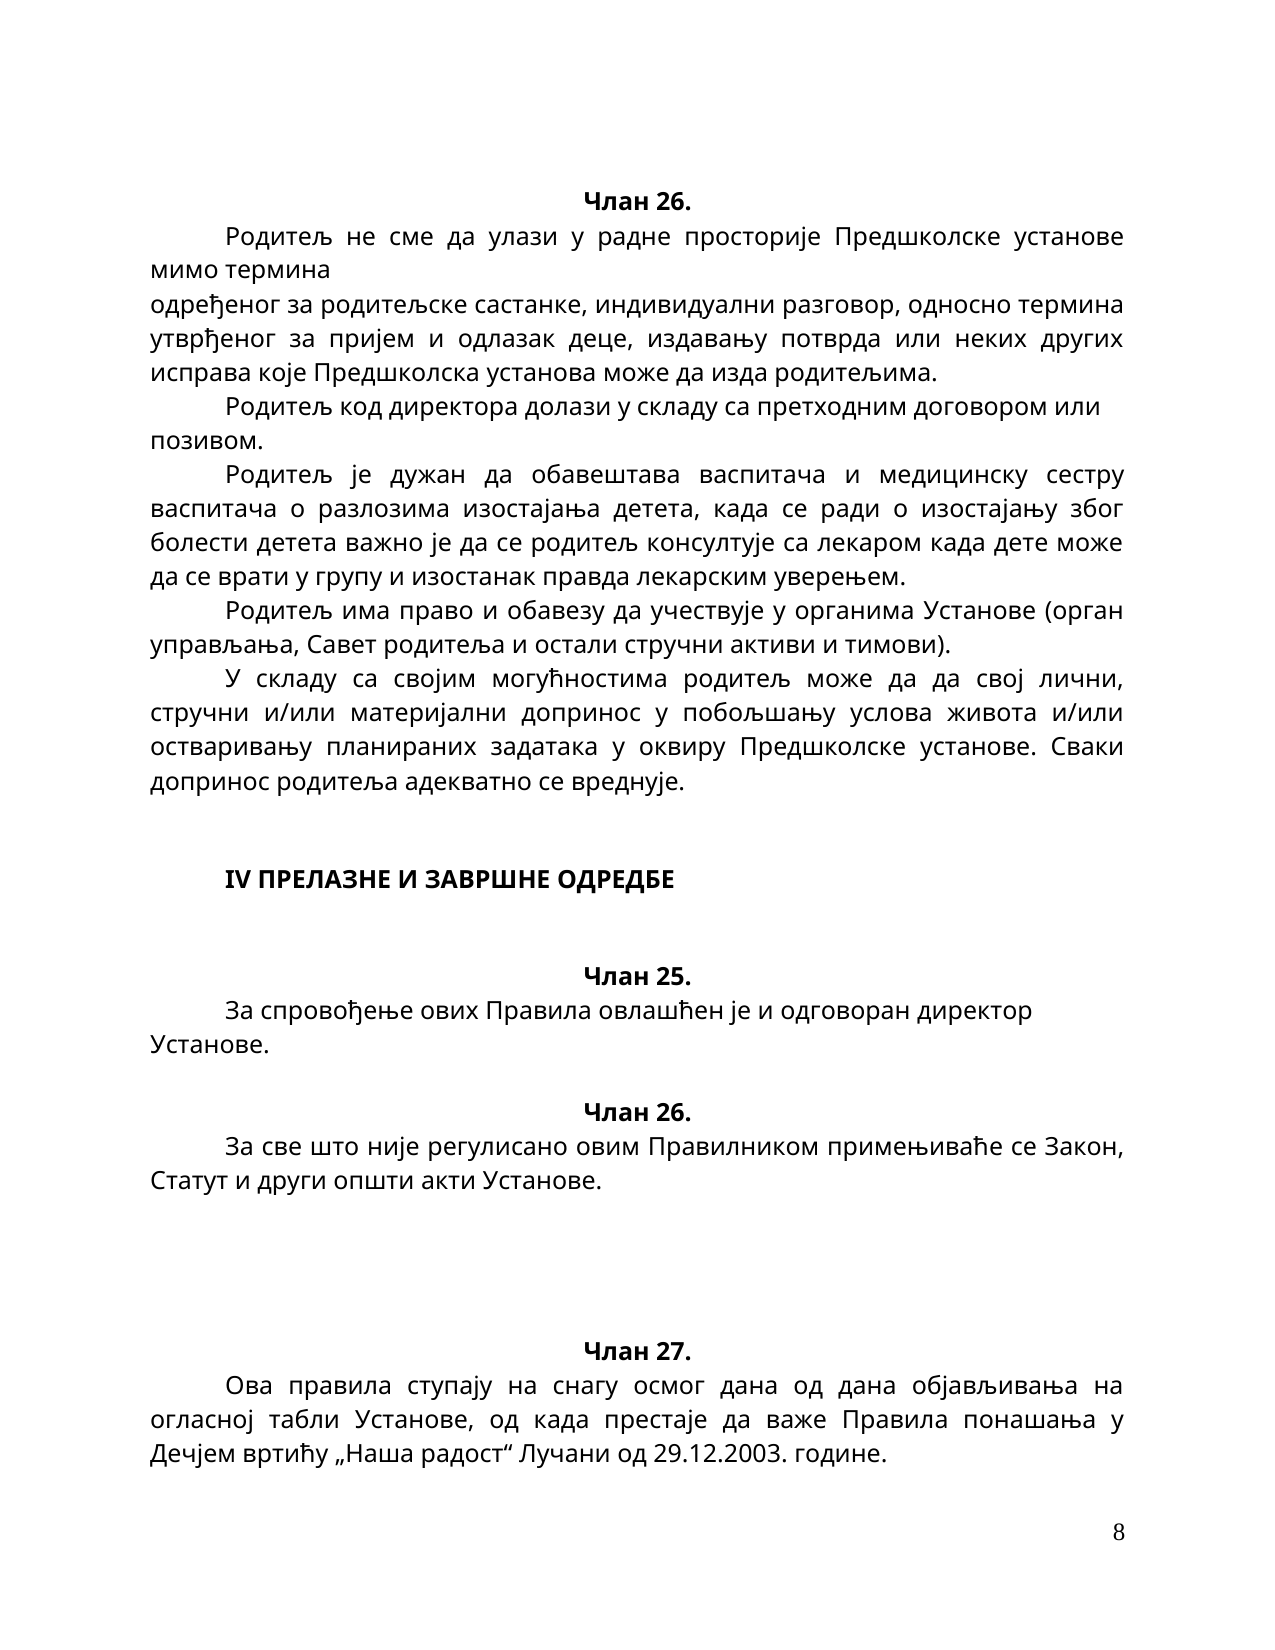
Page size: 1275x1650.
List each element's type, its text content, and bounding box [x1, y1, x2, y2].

text одређеног за родитељске састанке, индивидуални разговор, односно термина утврђеног за пријем и одлазак деце, издавању потврда или неких других исправа које Предшколска установа може да изда родитељима. [150, 286, 1125, 388]
text Родитељ има право и обавезу да учествује у органима Установе (орган управљања, Савет родитеља и остали стручни активи и тимови). [150, 593, 1125, 661]
text За све што није регулисано овим Правилником примењиваће се Закон, Статут и други општи акти Установе. [150, 1129, 1125, 1197]
text Родитељ је дужан да обавештава васпитача и медицинску сестру васпитача о разлозима изостајања детета, када се ради о изостајању због болести детета важно је да се родитељ консултује са лекаром када дете може да се врати у групу и изостанак правда лекарским уверењем. [150, 457, 1125, 593]
text Родитељ не сме да улази у радне просторије Предшколске установе мимо термина [150, 218, 1125, 286]
text Члан 26. [150, 184, 1125, 218]
text IV ПРЕЛАЗНЕ И ЗАВРШНЕ ОДРЕДБЕ [150, 862, 1125, 896]
text Члан 27. [150, 1333, 1125, 1367]
text За спровођење ових Правила овлашћен је и одговоран директор Установе. [150, 993, 1125, 1061]
text Родитељ код директора долази у складу са претходним договором или позивом. [150, 388, 1125, 457]
text У складу са својим могућностима родитељ може да да свој лични, стручни и/или материјални допринос у побољшању услова живота и/или остваривању планираних задатака у оквиру Предшколске установе. Сваки допринос родитеља адекватно се вреднује. [150, 661, 1125, 797]
text Ова правила ступају на снагу осмог дана од дана објављивања на огласној табли Установе, од када престаје да важе Правила понашања у Дечјем вртићу „Наша радост“ Лучани од 29.12.2003. године. [150, 1367, 1125, 1469]
text Члан 25. [150, 959, 1125, 993]
text Члан 26. [150, 1095, 1125, 1129]
